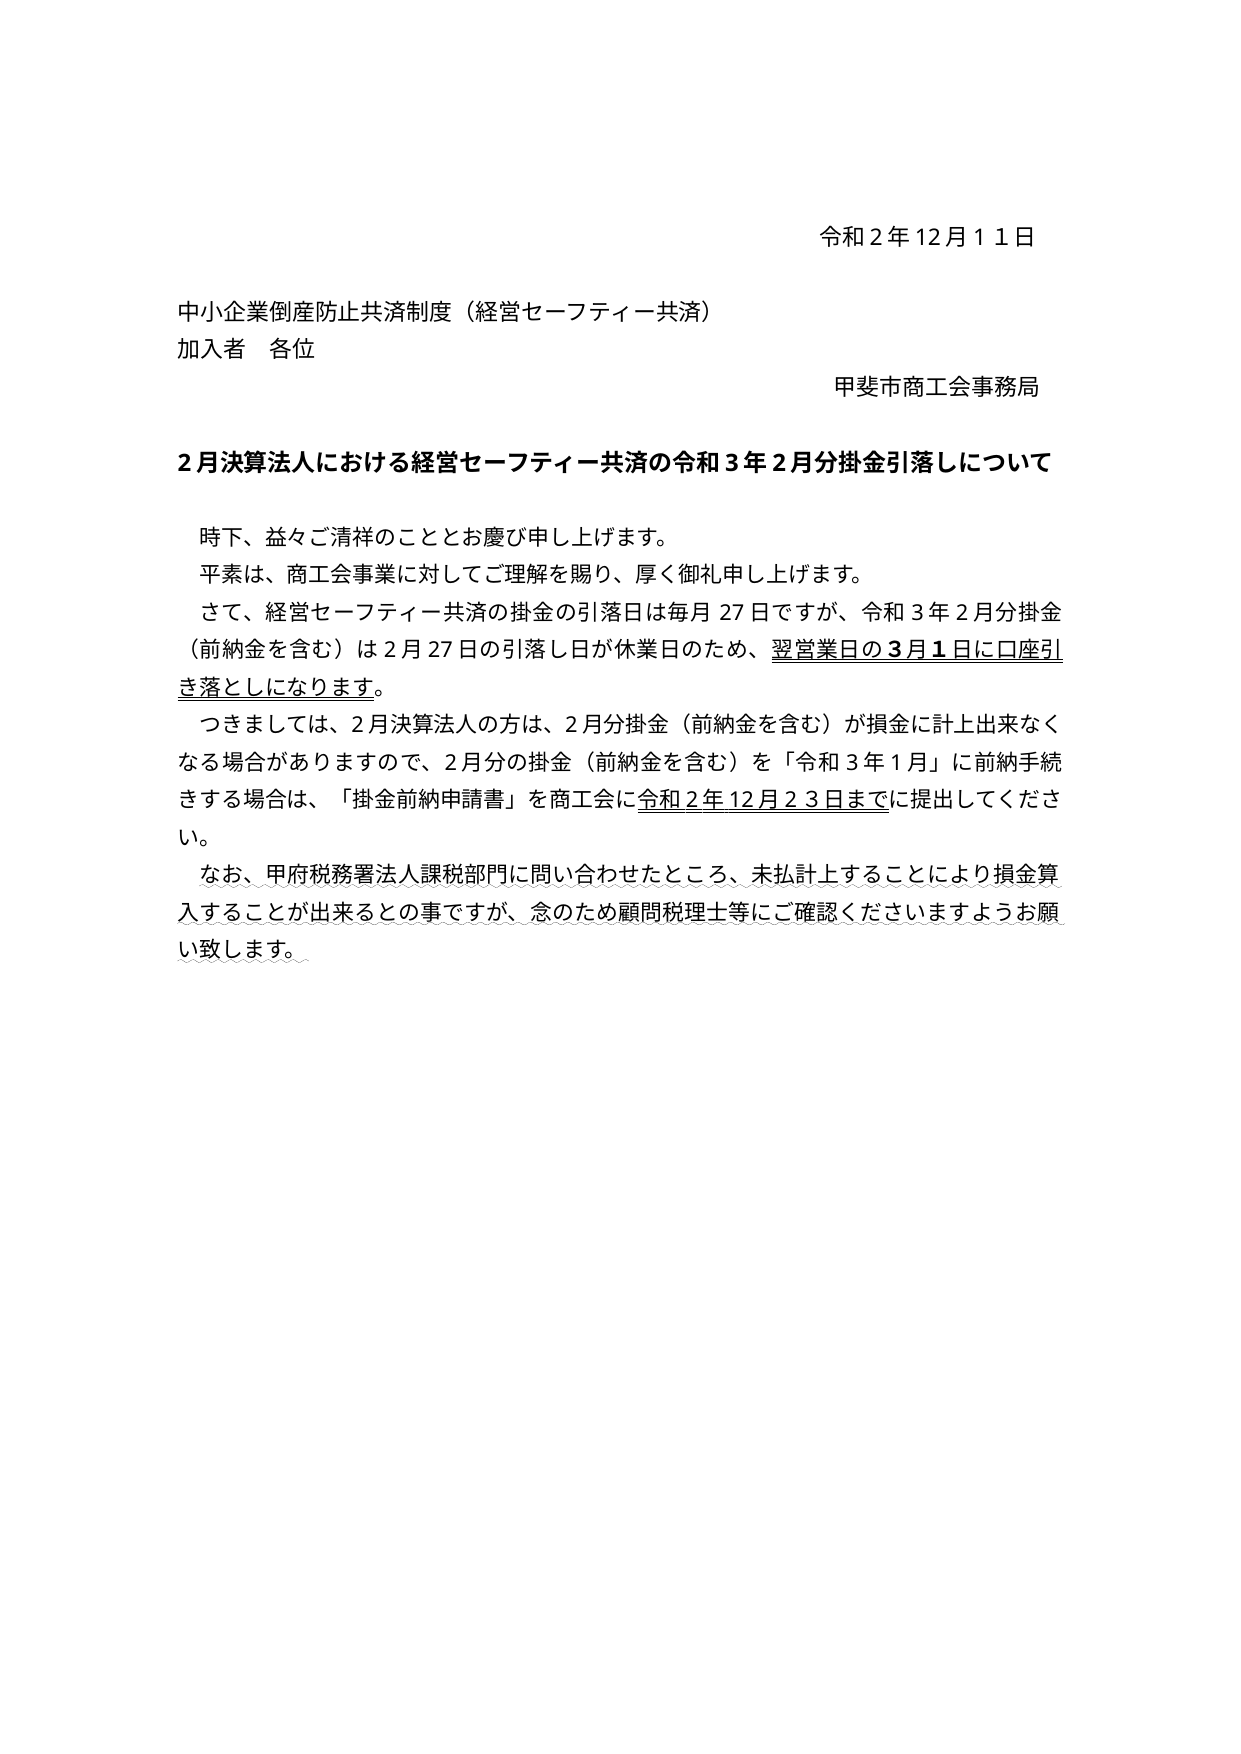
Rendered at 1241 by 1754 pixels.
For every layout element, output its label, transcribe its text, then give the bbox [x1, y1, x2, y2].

text 中小企業倒産防止共済制度（経営セーフティー共済） [177, 292, 1063, 329]
text なお、甲府税務署法人課税部門に問い合わせたところ、未払計上することにより損金算入することが出来るとの事ですが、念のため顧問税理士等にご確認くださいますようお願い致します。 [177, 854, 1063, 924]
text 加入者 各位 [177, 329, 1063, 367]
text 令和2年12月1１日 [177, 217, 1063, 254]
text さて、経営セーフティー共済の掛金の引落日は毎月27日ですが、令和3年2月分掛金（前納金を含む）は2月27日の引落し日が休業日のため、翌営業日の３月１日に口座引き落としになります。 [177, 592, 1063, 704]
text なお、甲府税務署法人課税部門に問い合わせたところ、未払計上することにより損金算入することが出来るとの事ですが、念のため顧問税理士等にご確認くださいますようお願い致します。 [177, 923, 1063, 967]
text 平素は、商工会事業に対してご理解を賜り、厚く御礼申し上げます。 [177, 554, 1063, 592]
text つきましては、2月決算法人の方は、2月分掛金（前納金を含む）が損金に計上出来なくなる場合がありますので、2月分の掛金（前納金を含む）を「令和3年1月」に前納手続きする場合は、「掛金前納申請書」を商工会に令和2年12月2３日までに提出してください。 [177, 704, 1063, 854]
text 甲斐市商工会事務局 [177, 367, 1063, 404]
text 時下、益々ご清祥のこととお慶び申し上げます。 [177, 517, 1063, 554]
text 2月決算法人における経営セーフティー共済の令和3年2月分掛金引落しについて [177, 442, 1063, 479]
